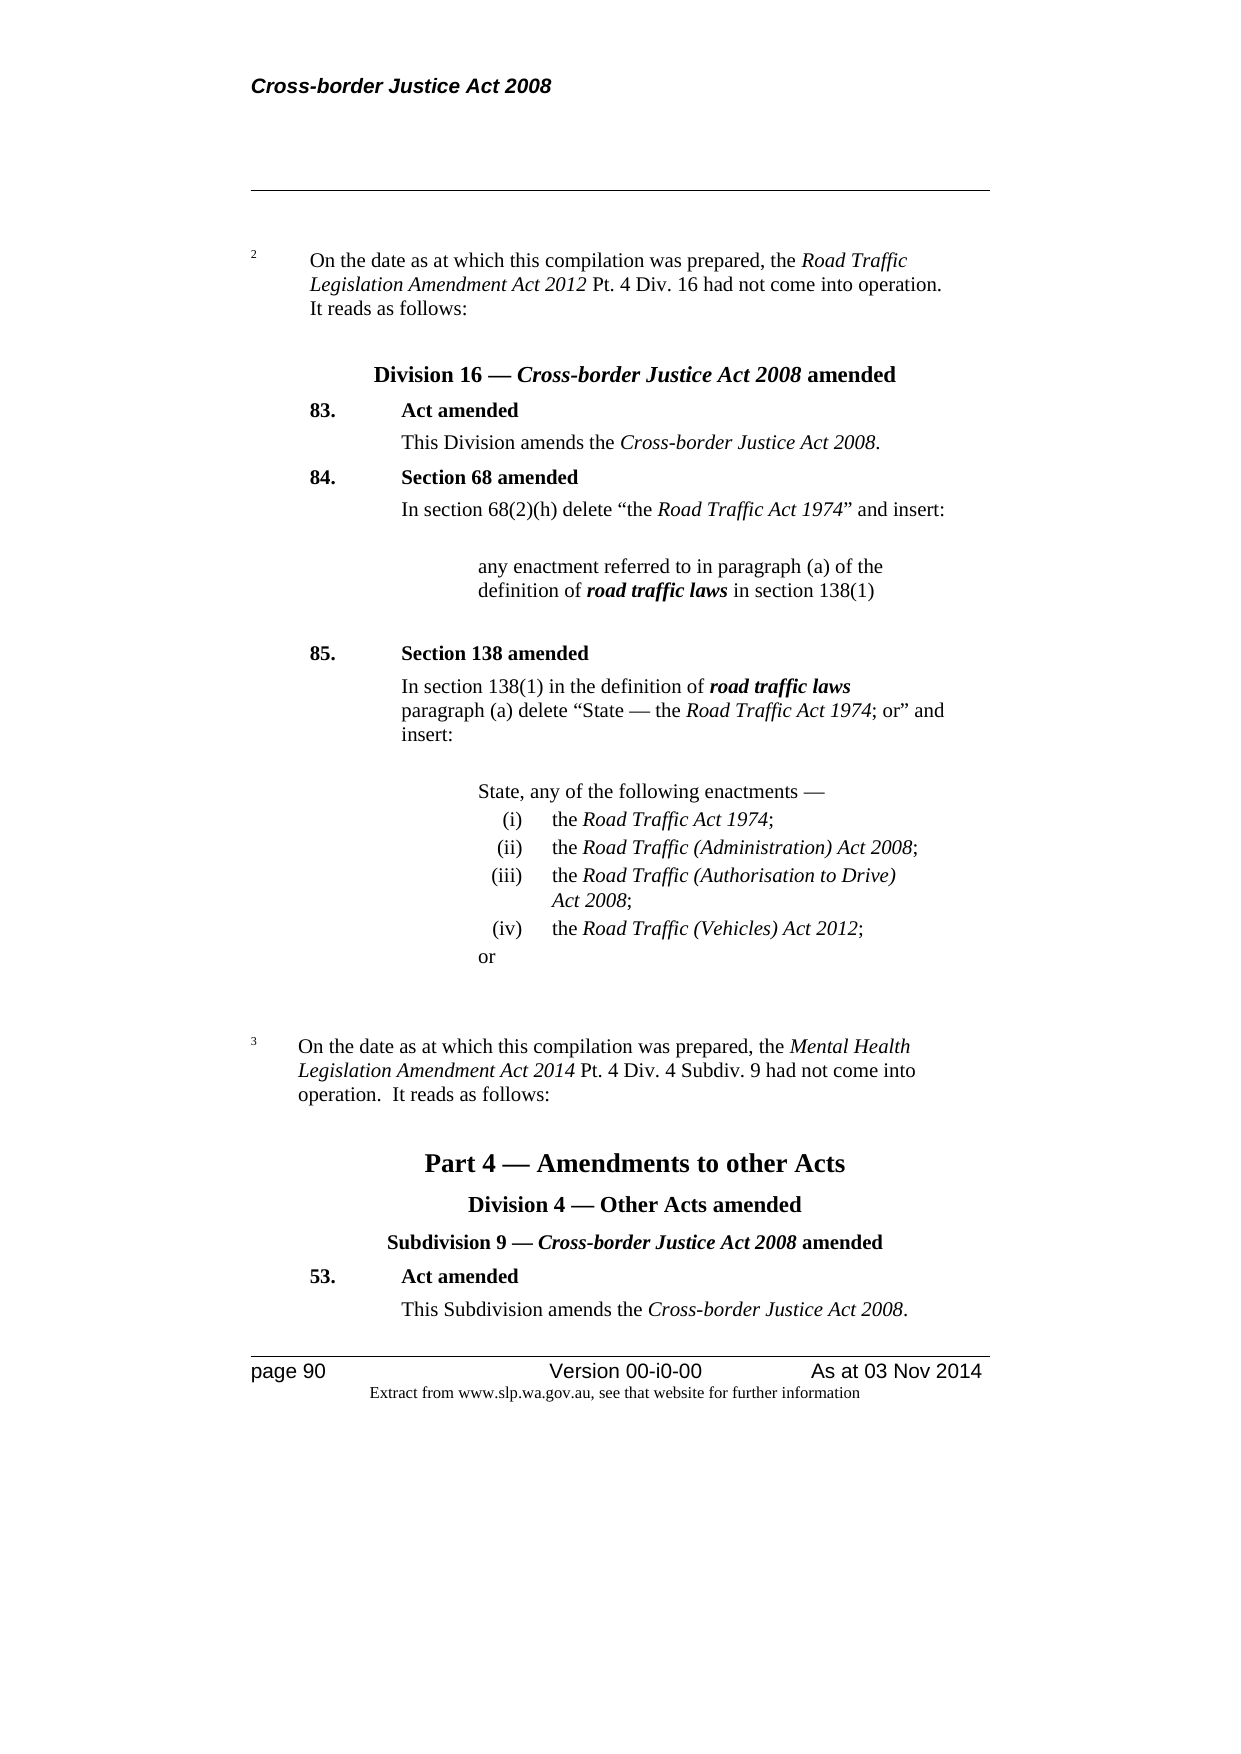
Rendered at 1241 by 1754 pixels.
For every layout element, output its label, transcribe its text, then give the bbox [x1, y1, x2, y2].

subtitle 84. Section 68 amended [309, 464, 960, 489]
text In section 138(1) in the definition of road traffic laws paragraph (a) delete “State — the Road Traffic Act 1974; or” and insert: [312, 674, 960, 746]
text 3 On the date as at which this compilation was prepared, the Mental Health Legislation Amendment Act 2014 Pt. 4 Div. 4 Subdiv. 9 had not come into operation. It reads as follows: [251, 1034, 990, 1106]
text (iv) the Road Traffic (Vehicles) Act 2012; [463, 916, 960, 940]
text (i) the Road Traffic Act 1974; [463, 807, 960, 831]
text or [389, 944, 960, 968]
text This Subdivision amends the Cross-border Justice Act 2008. [312, 1297, 960, 1321]
text This Division amends the Cross-border Justice Act 2008. [312, 430, 960, 454]
text State, any of the following enactments — [389, 779, 960, 803]
subtitle Part 4 — Amendments to other Acts [309, 1147, 960, 1178]
text In section 68(2)(h) delete “the Road Traffic Act 1974” and insert: [312, 497, 960, 521]
subtitle 83. Act amended [309, 398, 960, 422]
text (iii) the Road Traffic (Authorisation to Drive) Act 2008; [463, 863, 960, 912]
subtitle Division 4 — Other Acts amended [309, 1191, 960, 1217]
subtitle Subdivision 9 — Cross-border Justice Act 2008 amended [309, 1230, 960, 1254]
subtitle 53. Act amended [309, 1264, 960, 1288]
subtitle Division 16 — Cross-border Justice Act 2008 amended [309, 361, 960, 387]
text any enactment referred to in paragraph (a) of the definition of road traffic laws in section 138(1) [389, 554, 960, 602]
subtitle 85. Section 138 amended [309, 641, 960, 665]
text 2 On the date as at which this compilation was prepared, the Road Traffic Legislation Amendment Act 2012 Pt. 4 Div. 16 had not come into operation. It reads as follows: [251, 247, 990, 320]
text (ii) the Road Traffic (Administration) Act 2008; [463, 835, 960, 859]
